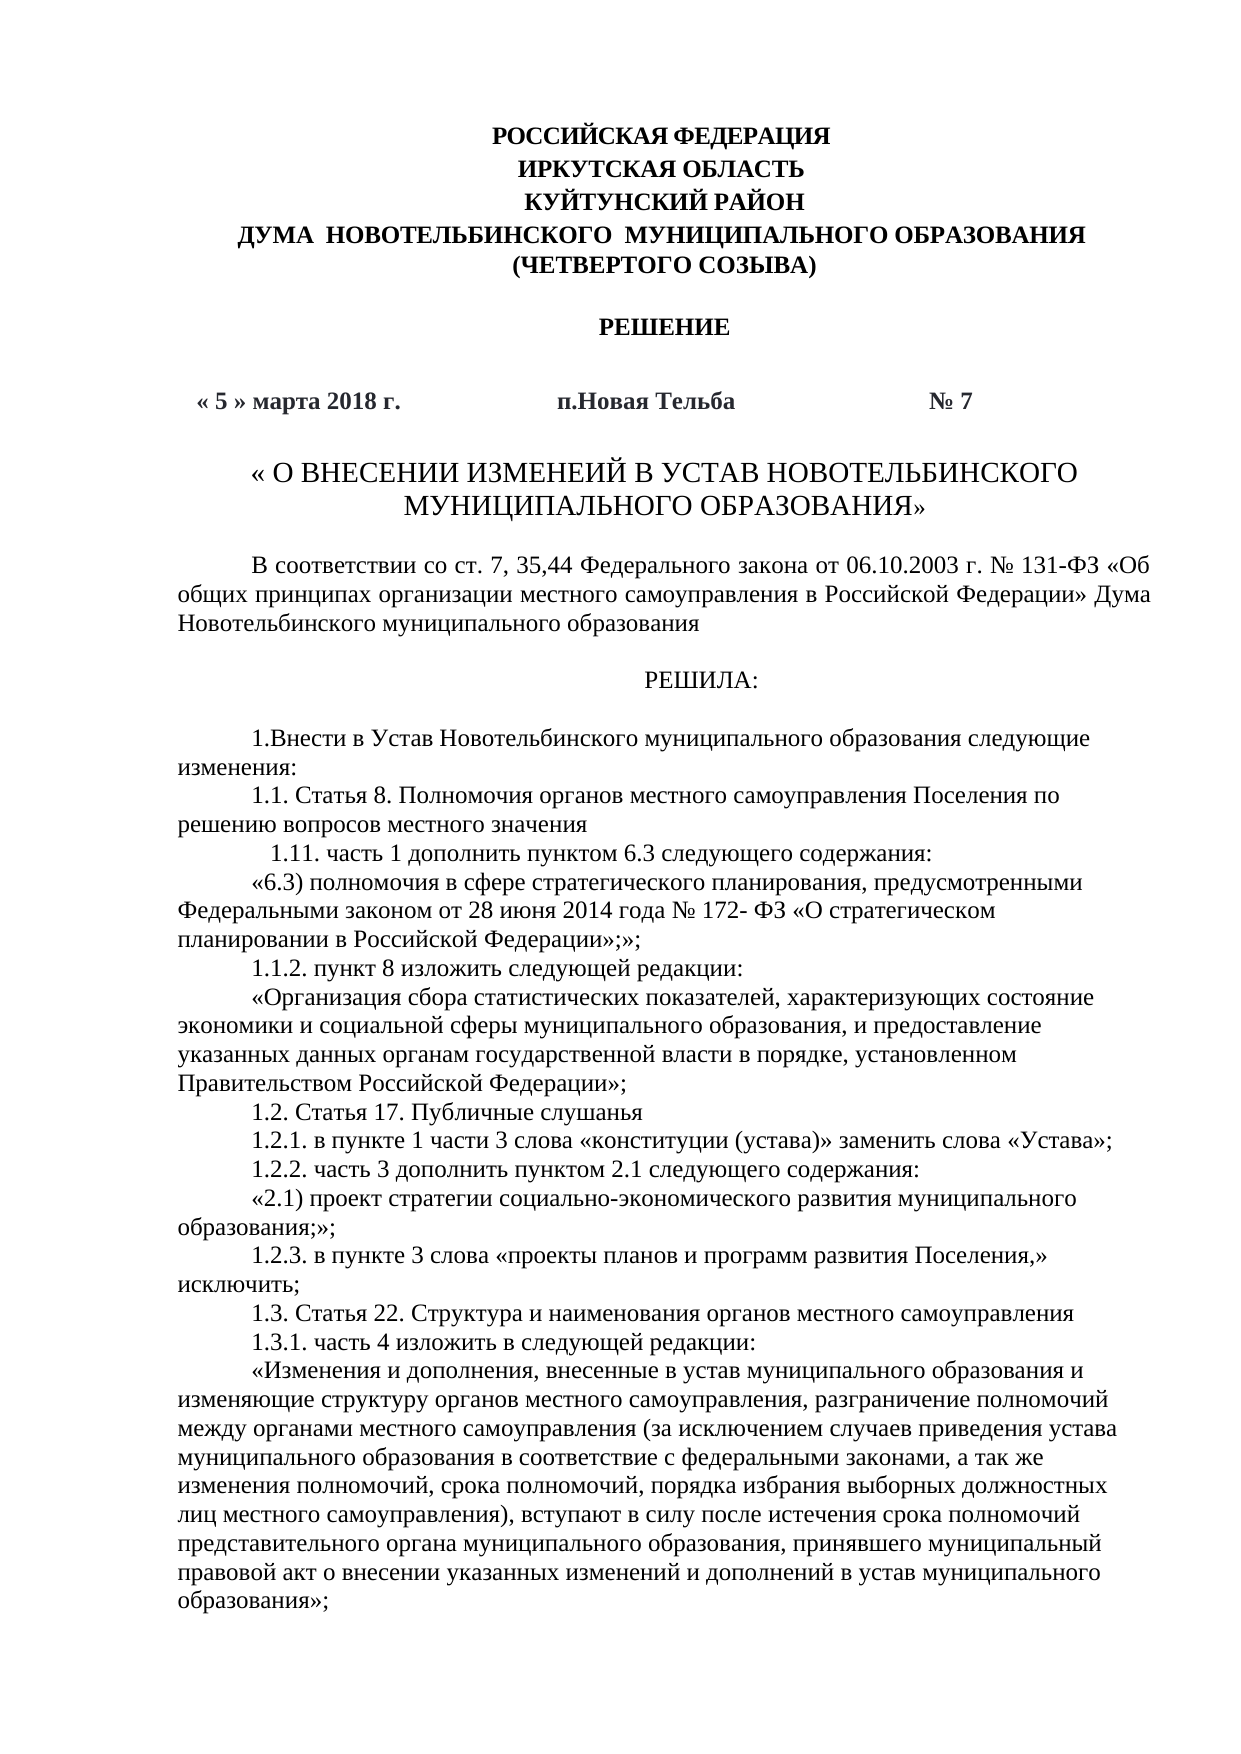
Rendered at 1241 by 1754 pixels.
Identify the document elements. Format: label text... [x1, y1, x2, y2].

text 1.1.2. пункт 8 изложить следующей редакции: [177, 953, 1152, 982]
text «Изменения и дополнения, внесенные в устав муниципального образования и изменяющие структуру органов местного самоуправления, разграничение полномочий между органами местного самоуправления (за исключением случаев приведения устава муниципального образования в соответствие с федеральными законами, а так же изменения полномочий, срока полномочий, порядка избрания выборных должностных лиц местного самоуправления), вступают в силу после истечения срока полномочий представительного органа муниципального образования, принявшего муниципальный правовой акт о внесении указанных изменений и дополнений в устав муниципального образования»; [177, 1356, 1152, 1614]
subtitle « 5 » марта 2018 г. п.Новая Тельба № 7 [177, 386, 1152, 415]
text 1.2.1. в пункте 1 части 3 слова «конституции (устава)» заменить слова «Устава»; [177, 1126, 1152, 1154]
text «Организация сбора статистических показателей, характеризующих состояние экономики и социальной сферы муниципального образования, и предоставление указанных данных органам государственной власти в порядке, установленном Правительством Российской Федерации»; [177, 982, 1152, 1097]
text 1.2.3. в пункте 3 слова «проекты планов и программ развития Поселения,» исключить; [177, 1241, 1152, 1298]
text РОССИЙСКАЯ ФЕДЕРАЦИЯ [177, 118, 1146, 151]
text 1.1. Статья 8. Полномочия органов местного самоуправления Поселения по решению вопросов местного значения [177, 781, 1152, 838]
text В соответствии со ст. 7, 35,44 Федерального закона от 06.10.2003 г. № 131-ФЗ «Об общих принципах организации местного самоуправления в Российской Федерации» Дума Новотельбинского муниципального образования [177, 551, 1152, 637]
text « О ВНЕСЕНИИ ИЗМЕНЕИЙ В УСТАВ НОВОТЕЛЬБИНСКОГО МУНИЦИПАЛЬНОГО ОБРАЗОВАНИЯ» [177, 455, 1152, 522]
text «6.3) полномочия в сфере стратегического планирования, предусмотренными Федеральными законом от 28 июня 2014 года № 172- ФЗ «О стратегическом планировании в Российской Федерации»;»; [177, 867, 1152, 953]
text 1.2. Статья 17. Публичные слушанья [177, 1097, 1152, 1126]
text ДУМА НОВОТЕЛЬБИНСКОГО МУНИЦИПАЛЬНОГО ОБРАЗОВАНИЯ [177, 217, 1146, 250]
text 1.3.1. часть 4 изложить в следующей редакции: [177, 1327, 1152, 1356]
text ИРКУТСКАЯ ОБЛАСТЬ КУЙТУНСКИЙ РАЙОН [177, 151, 1145, 217]
text «2.1) проект стратегии социально-экономического развития муниципального образования;»; [177, 1183, 1152, 1241]
text 1.2.2. часть 3 дополнить пунктом 2.1 следующего содержания: [177, 1154, 1152, 1183]
subtitle (ЧЕТВЕРТОГО СОЗЫВА) [177, 250, 1152, 312]
text РЕШИЛА: [177, 666, 1152, 694]
text 1.Внести в Устав Новотельбинского муниципального образования следующие изменения: [177, 723, 1152, 781]
text 1.11. часть 1 дополнить пунктом 6.3 следующего содержания: [177, 838, 1152, 867]
subtitle РЕШЕНИЕ [177, 312, 1152, 341]
text 1.3. Статья 22. Структура и наименования органов местного самоуправления [177, 1298, 1152, 1327]
